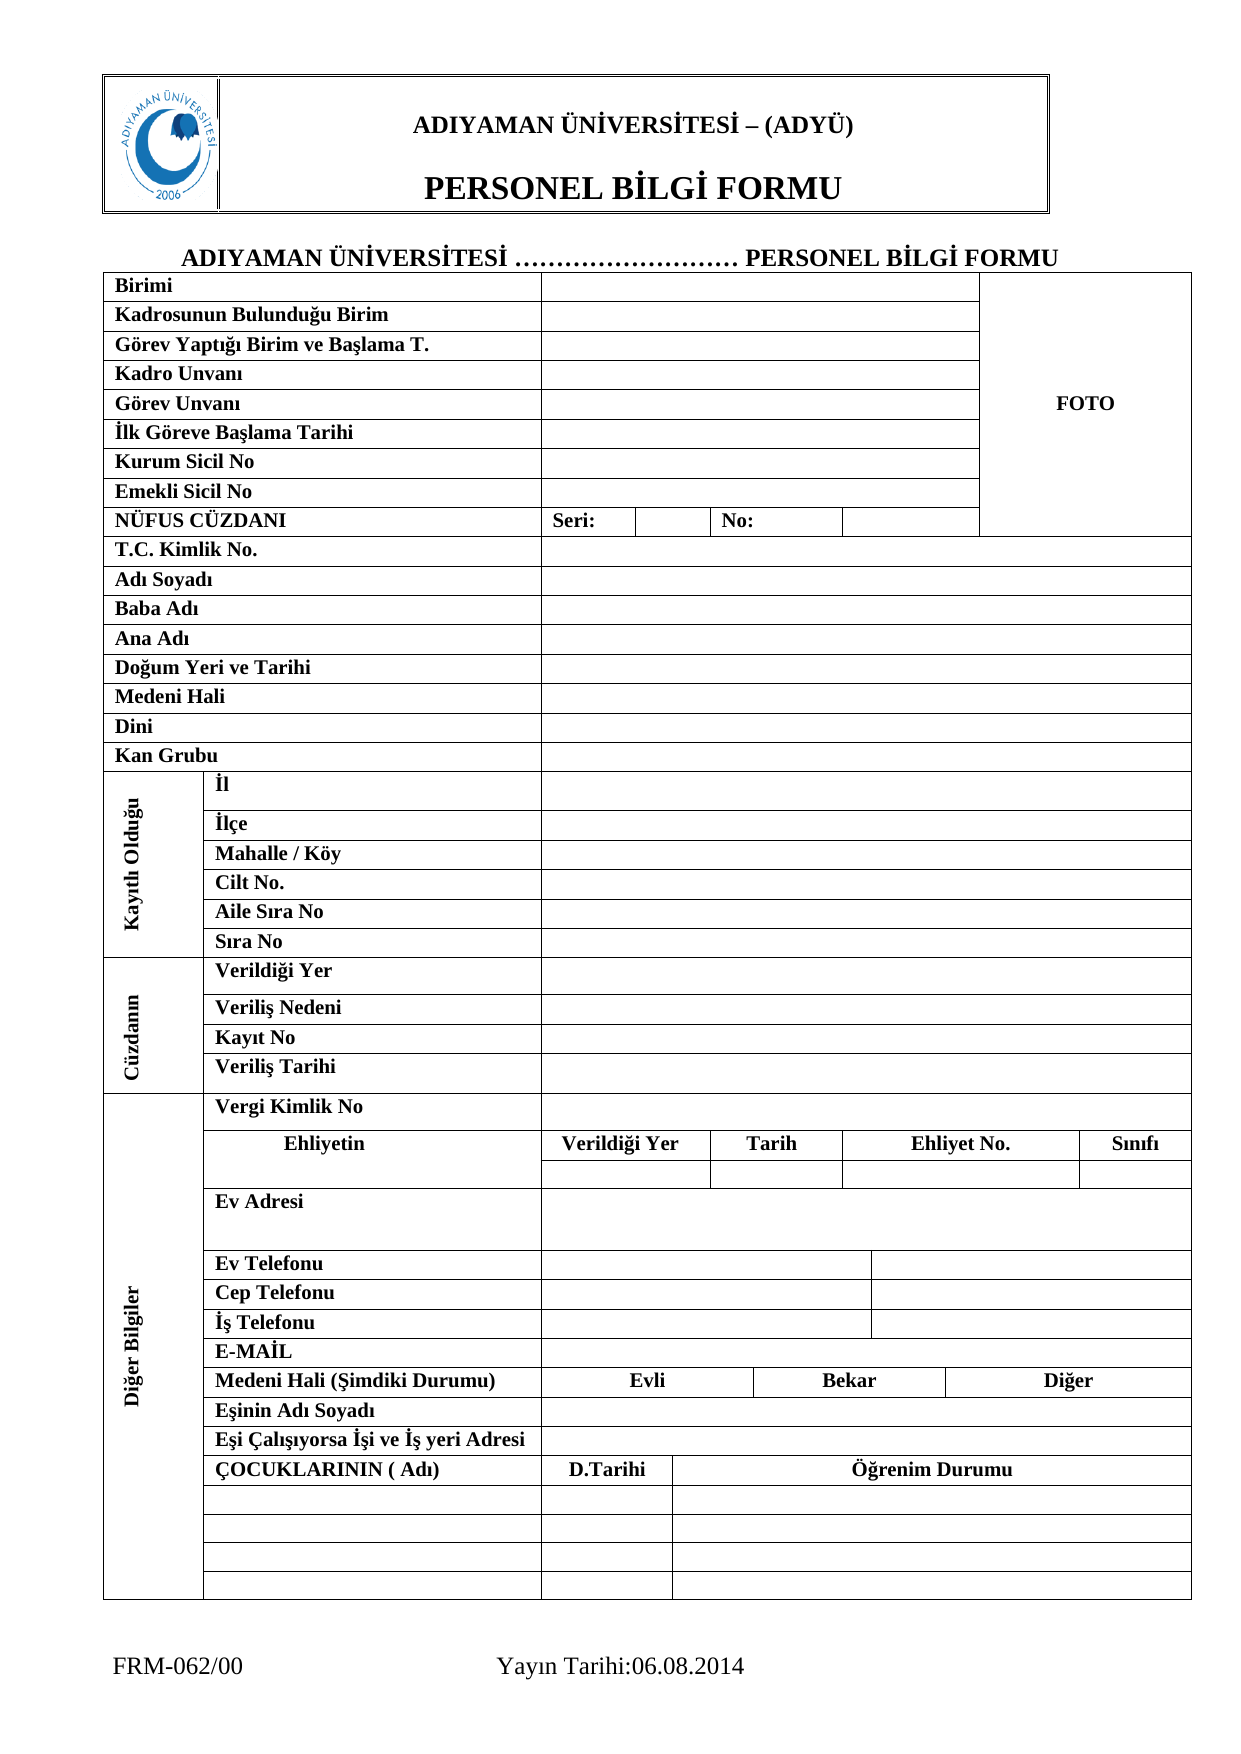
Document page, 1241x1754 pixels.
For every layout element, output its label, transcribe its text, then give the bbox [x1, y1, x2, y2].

table_cell [542, 302, 979, 331]
table_cell [872, 1280, 1191, 1308]
table_cell Diğer [946, 1368, 1191, 1397]
table_cell Verildiği Yer [204, 958, 541, 994]
table_cell [636, 508, 710, 536]
table_cell [542, 1339, 1191, 1367]
table_cell Baba Adı [104, 596, 541, 624]
table_cell [542, 811, 1191, 840]
table_cell Tarih [711, 1131, 842, 1160]
text ADIYAMAN ÜNİVERSİTESİ ……………………… PERSONEL BİLGİ FORMU [148, 243, 1093, 272]
table_cell [542, 1543, 672, 1571]
table_cell Vergi Kimlik No [204, 1094, 541, 1130]
table_cell Emekli Sicil No [104, 479, 541, 507]
table_cell [542, 1025, 1191, 1053]
table_header FOTO [980, 273, 1191, 536]
table_cell T.C. Kimlik No. [104, 537, 541, 566]
table_cell [542, 1189, 1191, 1250]
table_cell Görev Yaptığı Birim ve Başlama T. [104, 332, 541, 360]
table_cell Kayıtlı Olduğu [104, 772, 203, 957]
table_cell [542, 655, 1191, 683]
table_cell Cep Telefonu [204, 1280, 541, 1308]
table_header [542, 273, 979, 301]
table_cell [872, 1310, 1191, 1338]
table_cell İş Telefonu [204, 1310, 541, 1338]
table_cell [204, 1486, 541, 1513]
table_cell [542, 870, 1191, 898]
table_cell E-MAİL [204, 1339, 541, 1367]
table_cell Eşi Çalışıyorsa İşi ve İş yeri Adresi [204, 1427, 541, 1455]
table_cell İlk Göreve Başlama Tarihi [104, 420, 541, 448]
table_cell Kadrosunun Bulunduğu Birim [104, 302, 541, 331]
table_cell Kan Grubu [104, 743, 541, 771]
table_cell Adı Soyadı [104, 567, 541, 595]
table_cell İl [204, 772, 541, 810]
table_cell [542, 332, 979, 360]
table_cell [542, 420, 979, 448]
table_cell [542, 361, 979, 389]
table_cell [204, 1543, 541, 1571]
table_cell Ehliyet No. [843, 1131, 1079, 1160]
table_cell [843, 508, 979, 536]
table_cell [542, 1280, 871, 1308]
table_cell Aile Sıra No [204, 900, 541, 928]
table_cell [542, 1572, 672, 1599]
table_cell [542, 772, 1191, 810]
table_cell [542, 1251, 871, 1279]
table_cell [204, 1515, 541, 1542]
table_cell Kayıt No [204, 1025, 541, 1053]
table_cell [542, 1161, 710, 1188]
table_cell [542, 714, 1191, 742]
table_cell [673, 1543, 1191, 1571]
table_cell Diğer Bilgiler [104, 1094, 203, 1599]
table_cell [542, 995, 1191, 1023]
table_cell Görev Unvanı [104, 390, 541, 419]
table_cell [542, 567, 1191, 595]
table_cell Öğrenim Durumu [673, 1456, 1191, 1485]
table_cell Kadro Unvanı [104, 361, 541, 389]
table_cell Mahalle / Köy [204, 841, 541, 869]
table_cell [542, 958, 1191, 994]
table_cell Kurum Sicil No [104, 449, 541, 477]
table_cell [1080, 1161, 1191, 1188]
table_cell [673, 1486, 1191, 1513]
table_cell [542, 929, 1191, 957]
table_cell [843, 1161, 1079, 1188]
table_cell Veriliş Tarihi [204, 1054, 541, 1093]
table_header Birimi [104, 273, 541, 301]
table_cell Cüzdanın [104, 958, 203, 1093]
table_cell [542, 841, 1191, 869]
table_cell Cilt No. [204, 870, 541, 898]
table_cell Ev Telefonu [204, 1251, 541, 1279]
table_cell [542, 1486, 672, 1513]
table_cell [542, 1398, 1191, 1426]
table_cell Doğum Yeri ve Tarihi [104, 655, 541, 683]
table_cell Medeni Hali (Şimdiki Durumu) [204, 1368, 541, 1397]
table_cell [872, 1251, 1191, 1279]
table_cell [542, 1094, 1191, 1130]
table_cell [542, 625, 1191, 654]
table_cell [542, 449, 979, 477]
table_cell [542, 684, 1191, 712]
table_cell Veriliş Nedeni [204, 995, 541, 1023]
table_cell [542, 479, 979, 507]
table_cell Ana Adı [104, 625, 541, 654]
table_cell Verildiği Yer [542, 1131, 710, 1160]
table_cell [542, 1515, 672, 1542]
table_cell Dini [104, 714, 541, 742]
table_cell Eşinin Adı Soyadı [204, 1398, 541, 1426]
table_cell Seri: [542, 508, 635, 536]
table_cell İlçe [204, 811, 541, 840]
table_cell [542, 900, 1191, 928]
table_cell [542, 1054, 1191, 1093]
table_cell NÜFUS CÜZDANI [104, 508, 541, 536]
table_cell Bekar [754, 1368, 945, 1397]
table_cell Medeni Hali [104, 684, 541, 712]
table_cell [673, 1515, 1191, 1542]
table_cell [542, 1310, 871, 1338]
table_cell Ehliyetin [204, 1131, 541, 1188]
table_cell Ev Adresi [204, 1189, 541, 1250]
table_cell No: [711, 508, 842, 536]
table_cell [204, 1572, 541, 1599]
picture [110, 76, 219, 212]
table_cell [542, 390, 979, 419]
table_cell Sınıfı [1080, 1131, 1191, 1160]
table_cell [542, 1427, 1191, 1455]
table_cell [542, 537, 1191, 566]
table_cell [542, 596, 1191, 624]
table_cell [673, 1572, 1191, 1599]
table_cell [542, 743, 1191, 771]
table_cell Sıra No [204, 929, 541, 957]
table_cell [711, 1161, 842, 1188]
table_cell D.Tarihi [542, 1456, 672, 1485]
table_cell ÇOCUKLARININ ( Adı) [204, 1456, 541, 1485]
table_cell Evli [542, 1368, 753, 1397]
